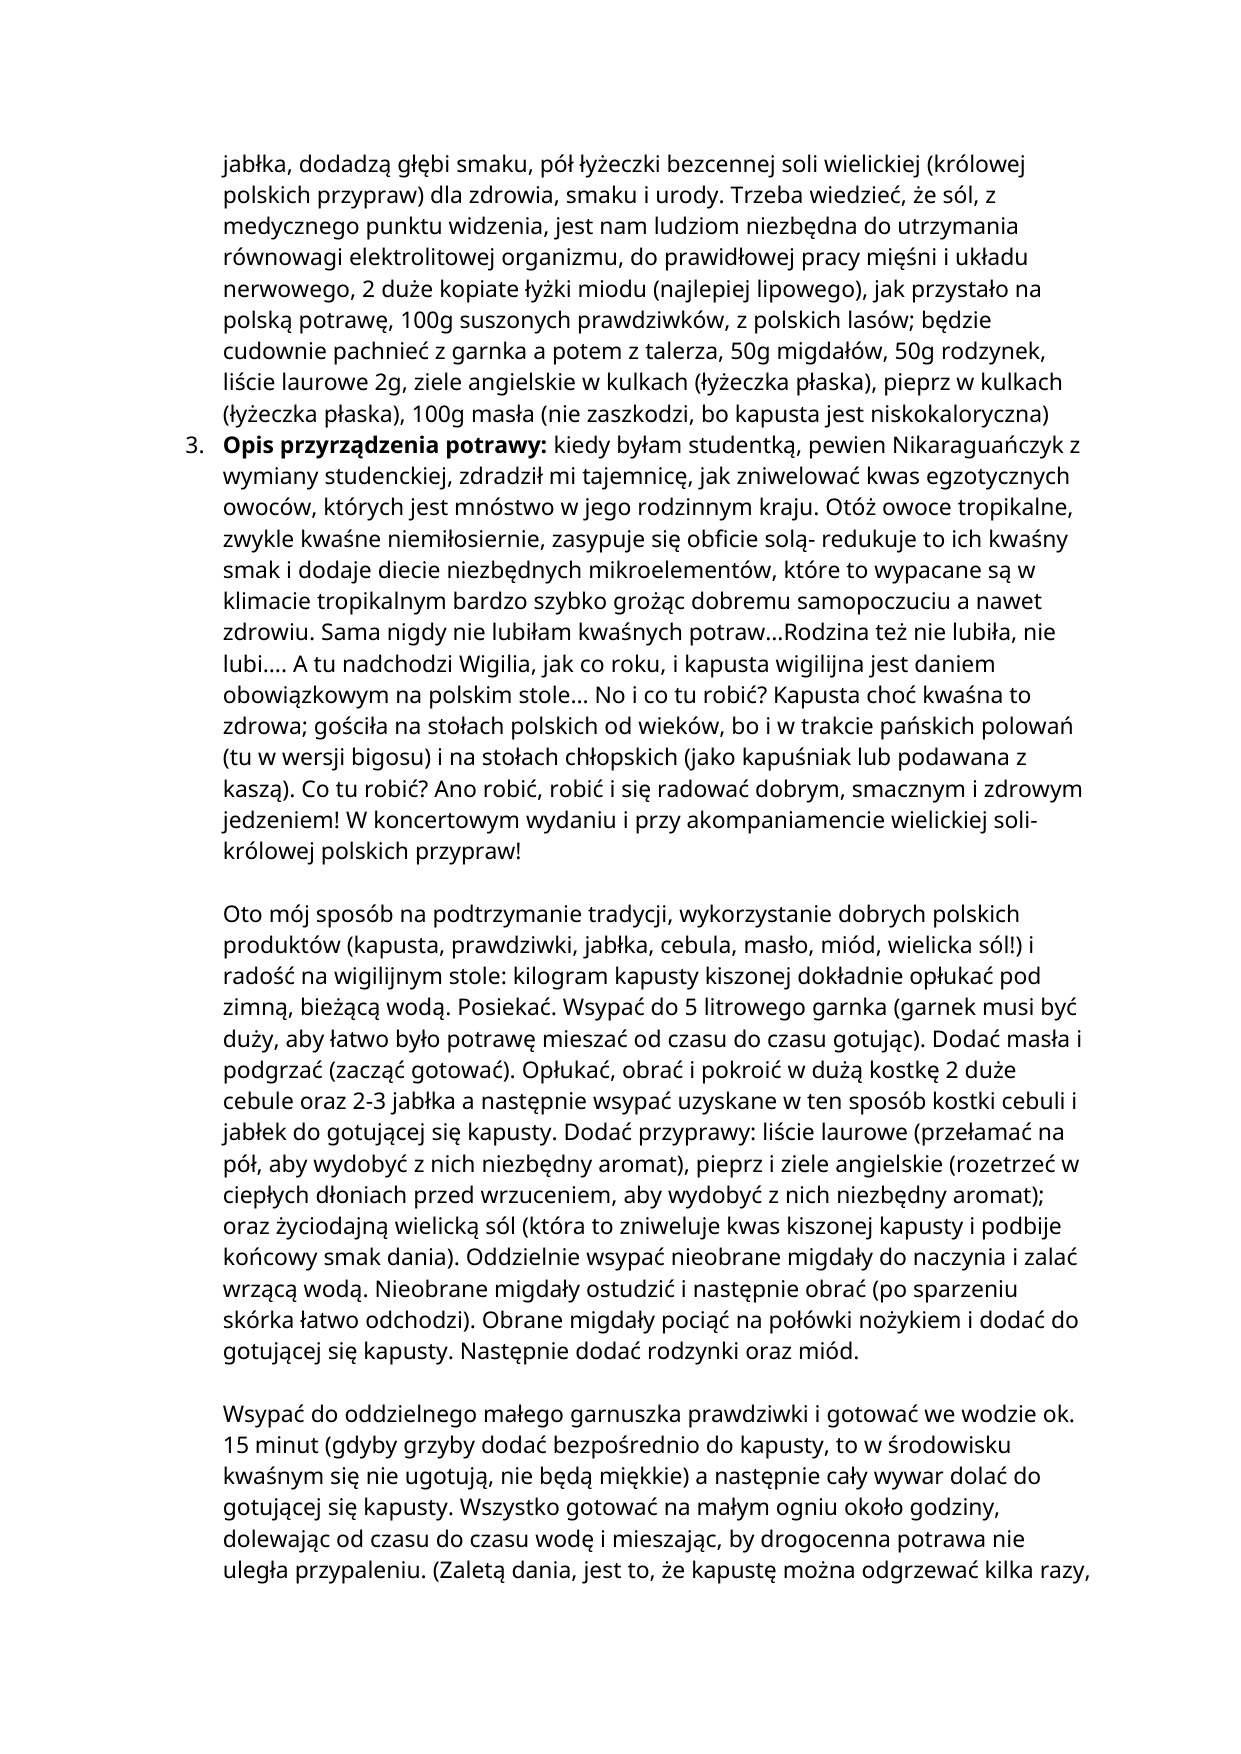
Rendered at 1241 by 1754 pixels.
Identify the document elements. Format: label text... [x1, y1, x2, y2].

list Opis przyrządzenia potrawy: kiedy byłam studentką, pewien Nikaraguańczyk z wymiany studenckiej, zdradził mi tajemnicę, jak zniwelować kwas egzotycznych owoców, których jest mnóstwo w jego rodzinnym kraju. Otóż owoce tropikalne, zwykle kwaśne niemiłosiernie, zasypuje się obficie solą- redukuje to ich kwaśny smak i dodaje diecie niezbędnych mikroelementów, które to wypacane są w klimacie tropikalnym bardzo szybko grożąc dobremu samopoczuciu a nawet zdrowiu. Sama nigdy nie lubiłam kwaśnych potraw…Rodzina też nie lubiła, nie lubi…. A tu nadchodzi Wigilia, jak co roku, i kapusta wigilijna jest daniem obowiązkowym na polskim stole… No i co tu robić? Kapusta choć kwaśna to zdrowa; gościła na stołach polskich od wieków, bo i w trakcie pańskich polowań (tu w wersji bigosu) i na stołach chłopskich (jako kapuśniak lub podawana z kaszą). Co tu robić? Ano robić, robić i się radować dobrym, smacznym i zdrowym jedzeniem! W koncertowym wydaniu i przy akompaniamencie wielickiej soli- królowej polskich przypraw! [185, 429, 1093, 866]
list Oto mój sposób na podtrzymanie tradycji, wykorzystanie dobrych polskich produktów (kapusta, prawdziwki, jabłka, cebula, masło, miód, wielicka sól!) i radość na wigilijnym stole: kilogram kapusty kiszonej dokładnie opłukać pod zimną, bieżącą wodą. Posiekać. Wsypać do 5 litrowego garnka (garnek musi być duży, aby łatwo było potrawę mieszać od czasu do czasu gotując). Dodać masła i podgrzać (zacząć gotować). Opłukać, obrać i pokroić w dużą kostkę 2 duże cebule oraz 2-3 jabłka a następnie wsypać uzyskane w ten sposób kostki cebuli i jabłek do gotującej się kapusty. Dodać przyprawy: liście laurowe (przełamać na pół, aby wydobyć z nich niezbędny aromat), pieprz i ziele angielskie (rozetrzeć w ciepłych dłoniach przed wrzuceniem, aby wydobyć z nich niezbędny aromat); oraz życiodajną wielicką sól (która to zniweluje kwas kiszonej kapusty i podbije końcowy smak dania). Oddzielnie wsypać nieobrane migdały do naczynia i zalać wrzącą wodą. Nieobrane migdały ostudzić i następnie obrać (po sparzeniu skórka łatwo odchodzi). Obrane migdały pociąć na połówki nożykiem i dodać do gotującej się kapusty. Następnie dodać rodzynki oraz miód. [223, 898, 1093, 1366]
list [223, 1398, 1093, 1585]
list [185, 148, 1093, 429]
